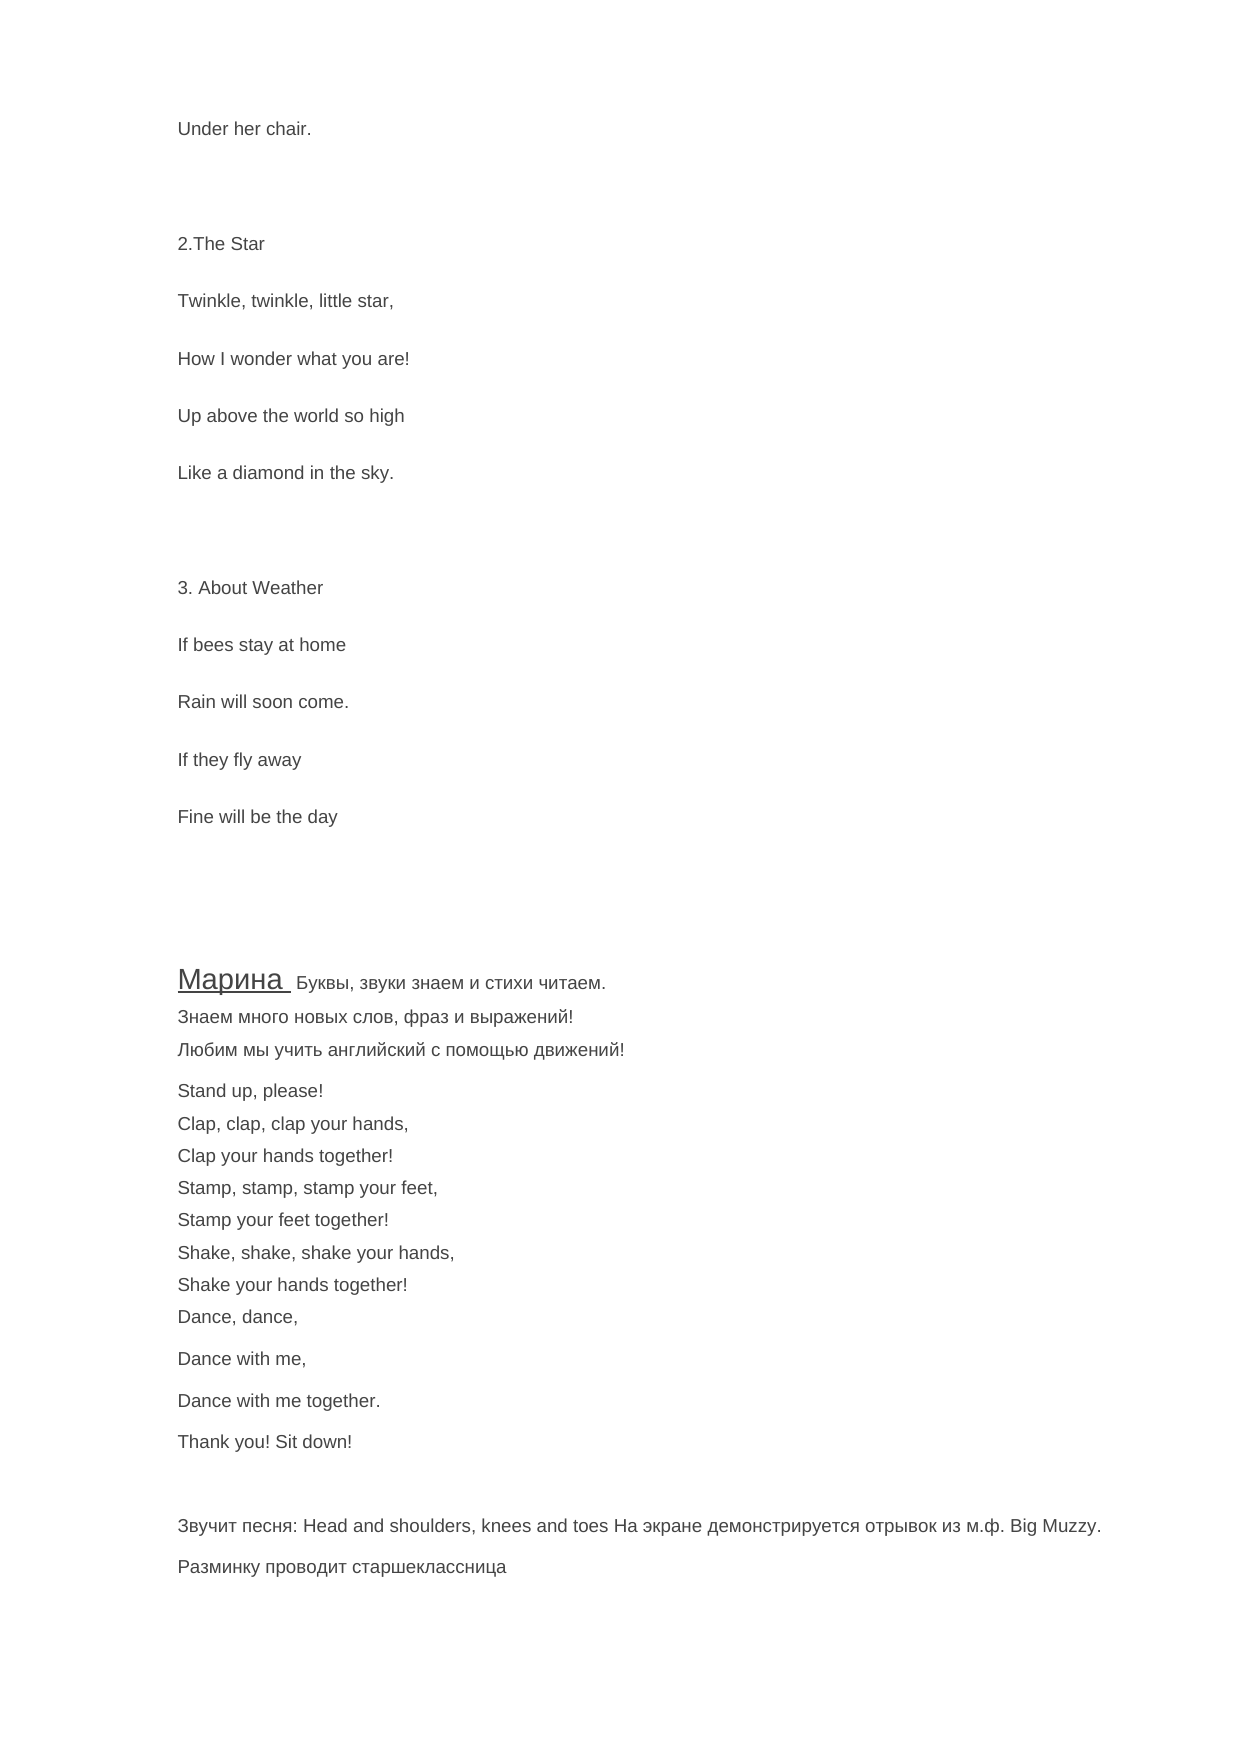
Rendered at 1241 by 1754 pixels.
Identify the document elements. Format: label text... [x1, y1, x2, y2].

text If they fly away [177, 748, 1152, 770]
text Rain will soon come. [177, 691, 1152, 713]
text Thank you! Sit down! [177, 1431, 1152, 1453]
text Марина Буквы, звуки знаем и стихи читаем. Знаем много новых слов, фраз и выражений! Любим мы учить английский с помощью движений! [177, 962, 1152, 1060]
text Like a diamond in the sky. [177, 462, 1152, 483]
text 3. About Weather [177, 576, 1152, 598]
text 2.The Star [177, 233, 1152, 254]
text Dance with me, [177, 1348, 1152, 1369]
text Dance with me together. [177, 1389, 1152, 1411]
text Разминку проводит старшеклассница [177, 1556, 1152, 1578]
text Звучит песня: Head and shoulders, knees and toes На экране демонстрируется отрывок из м.ф. Big Muzzy. [177, 1514, 1152, 1536]
text Up above the world so high [177, 404, 1152, 426]
text Stand up, please! Clap, clap, clap your hands, Clap your hands together! Stamp, stamp, stamp your feet, Stamp your feet together! Shake, shake, shake your hands, Shake your hands together! Dance, dance, [177, 1080, 1152, 1328]
text How I wonder what you are! [177, 347, 1152, 369]
text If bees stay at home [177, 634, 1152, 655]
text Twinkle, twinkle, little star, [177, 290, 1152, 312]
text Under her chair. [177, 118, 1152, 140]
text Fine will be the day [177, 806, 1152, 827]
